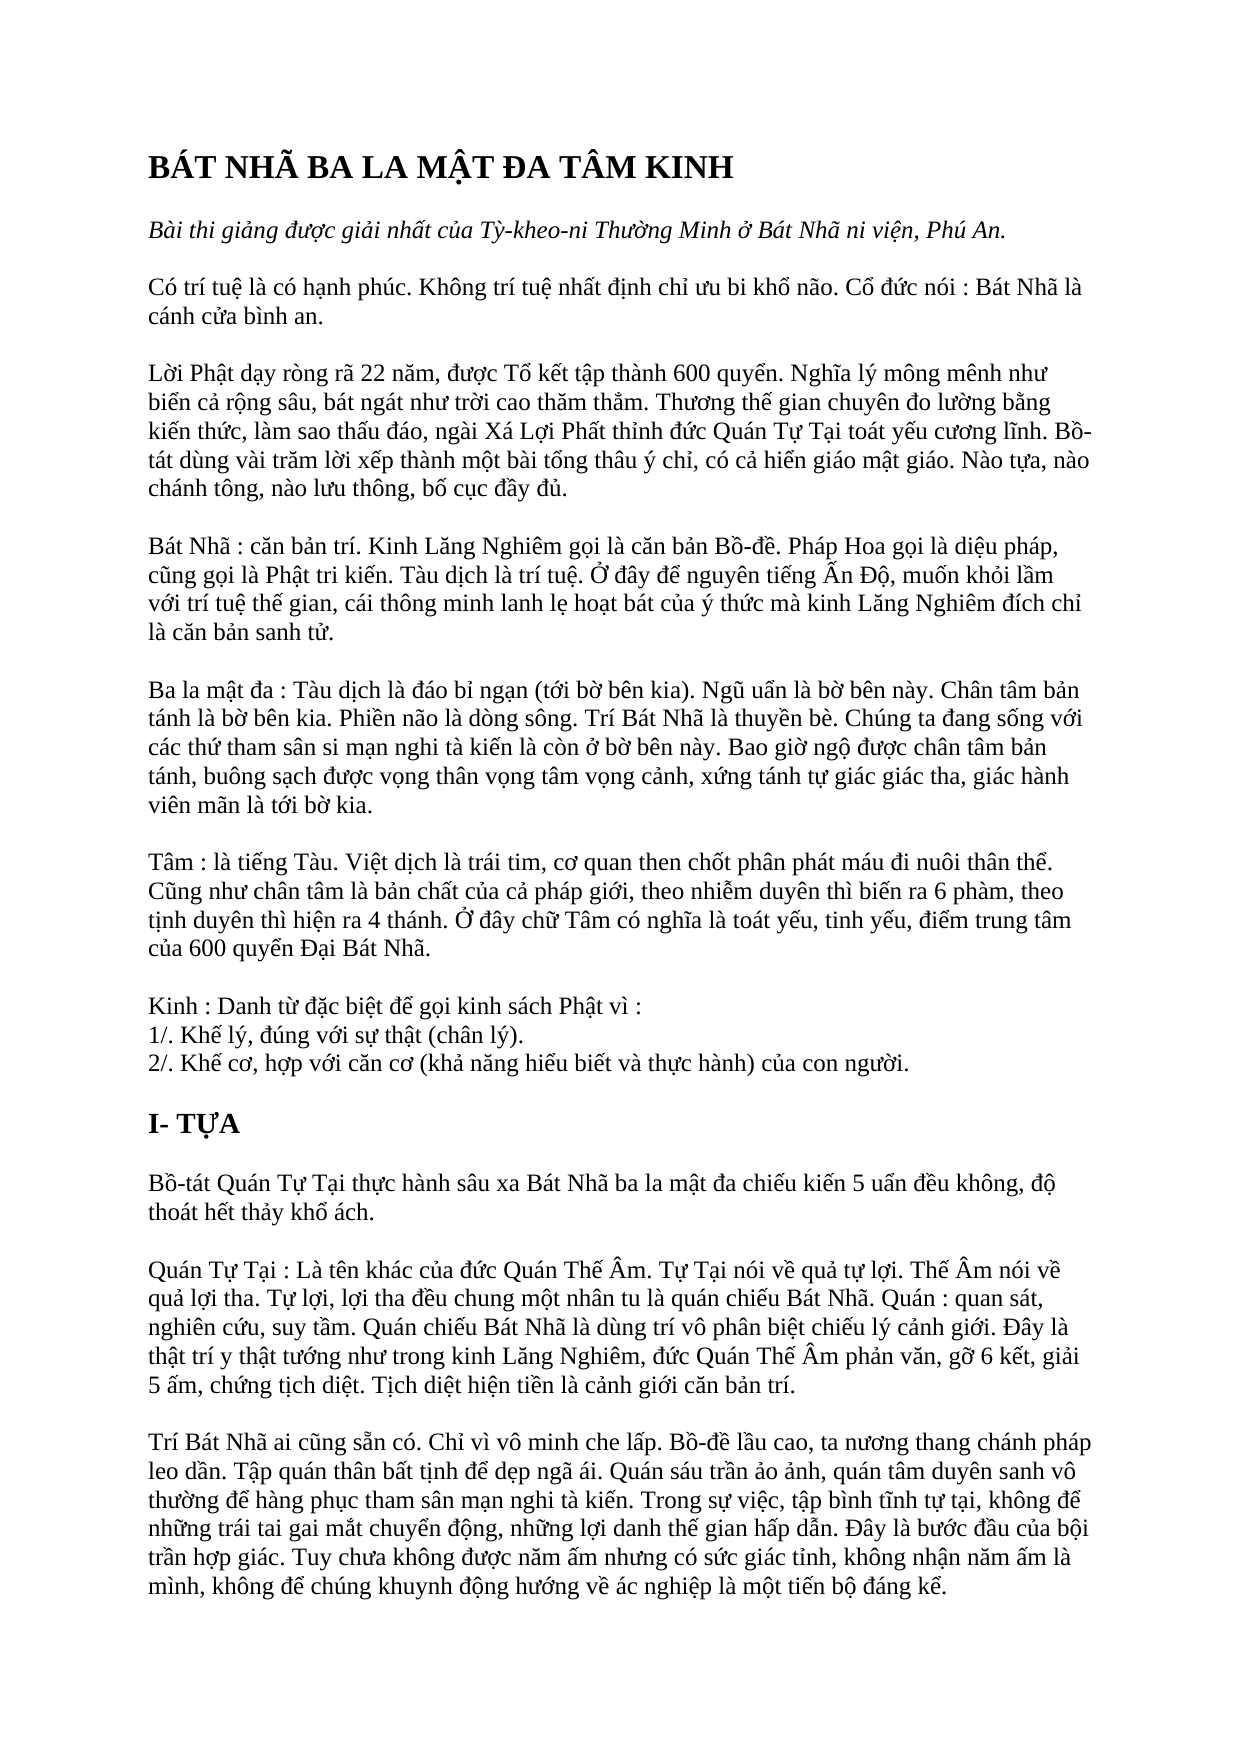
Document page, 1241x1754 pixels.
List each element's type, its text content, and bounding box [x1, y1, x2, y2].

text Bồ-tát Quán Tự Tại thực hành sâu xa Bát Nhã ba la mật đa chiếu kiến 5 uẩn đều không, độ thoát hết thảy khổ ách. [148, 1168, 1059, 1226]
text Lời Phật dạy ròng rã 22 năm, được Tổ kết tập thành 600 quyển. Nghĩa lý mông mênh như biển cả rộng sâu, bát ngát như trời cao thăm thẳm. Thương thế gian chuyên đo lường bằng kiến thức, làm sao thấu đáo, ngài Xá Lợi Phất thỉnh đức Quán Tự Tại toát yếu cương lĩnh. Bồ- tát dùng vài trăm lời xếp thành một bài tổng thâu ý chỉ, có cả hiển giáo mật giáo. Nào tựa, nào chánh tông, nào lưu thông, bố cục đầy đủ. [148, 358, 1093, 502]
subtitle BÁT NHÃ BA LA MẬT ĐA TÂM KINH [148, 148, 1105, 186]
text Tâm : là tiếng Tàu. Việt dịch là trái tim, cơ quan then chốt phân phát máu đi nuôi thân thể. Cũng như chân tâm là bản chất của cả pháp giới, theo nhiễm duyên thì biến ra 6 phàm, theo tịnh duyên thì hiện ra 4 thánh. Ở đây chữ Tâm có nghĩa là toát yếu, tinh yếu, điểm trung tâm của 600 quyển Đại Bát Nhã. [148, 847, 1074, 962]
subtitle TỰA [148, 1106, 1105, 1140]
text Kinh : Danh từ đặc biệt để gọi kinh sách Phật vì : [148, 991, 1105, 1020]
text Bát Nhã : căn bản trí. Kinh Lăng Nghiêm gọi là căn bản Bồ-đề. Pháp Hoa gọi là diệu pháp, cũng gọi là Phật tri kiến. Tàu dịch là trí tuệ. Ở đây để nguyên tiếng Ấn Độ, muốn khỏi lầm với trí tuệ thế gian, cái thông minh lanh lẹ hoạt bát của ý thức mà kinh Lăng Nghiêm đích chỉ là căn bản sanh tử. [148, 531, 1085, 646]
text 2/. Khế cơ, hợp với căn cơ (khả năng hiểu biết và thực hành) của con người. [148, 1048, 1105, 1077]
text Trí Bát Nhã ai cũng sẵn có. Chỉ vì vô minh che lấp. Bồ-đề lầu cao, ta nương thang chánh pháp leo dần. Tập quán thân bất tịnh để dẹp ngã ái. Quán sáu trần ảo ảnh, quán tâm duyên sanh vô thường để hàng phục tham sân mạn nghi tà kiến. Trong sự việc, tập bình tĩnh tự tại, không để những trái tai gai mắt chuyển động, những lợi danh thế gian hấp dẫn. Đây là bước đầu của bội trần hợp giác. Tuy chưa không được năm ấm nhưng có sức giác tỉnh, không nhận năm ấm là mình, không để chúng khuynh động hướng về ác nghiệp là một tiến bộ đáng kể. [148, 1427, 1094, 1600]
text 1/. Khế lý, đúng với sự thật (chân lý). [148, 1020, 1105, 1048]
text Có trí tuệ là có hạnh phúc. Không trí tuệ nhất định chỉ ưu bi khổ não. Cổ đức nói : Bát Nhã là cánh cửa bình an. [148, 272, 1085, 330]
text Quán Tự Tại : Là tên khác của đức Quán Thế Âm. Tự Tại nói về quả tự lợi. Thế Âm nói về quả lợi tha. Tự lợi, lợi tha đều chung một nhân tu là quán chiếu Bát Nhã. Quán : quan sát, nghiên cứu, suy tầm. Quán chiếu Bát Nhã là dùng trí vô phân biệt chiếu lý cảnh giới. Đây là thật trí y thật tướng như trong kinh Lăng Nghiêm, đức Quán Thế Âm phản văn, gỡ 6 kết, giải 5 ấm, chứng tịch diệt. Tịch diệt hiện tiền là cảnh giới căn bản trí. [148, 1255, 1083, 1398]
text Ba la mật đa : Tàu dịch là đáo bỉ ngạn (tới bờ bên kia). Ngũ uẩn là bờ bên này. Chân tâm bản tánh là bờ bên kia. Phiền não là dòng sông. Trí Bát Nhã là thuyền bè. Chúng ta đang sống với các thứ tham sân si mạn nghi tà kiến là còn ở bờ bên này. Bao giờ ngộ được chân tâm bản tánh, buông sạch được vọng thân vọng tâm vọng cảnh, xứng tánh tự giác giác tha, giác hành viên mãn là tới bờ kia. [148, 675, 1086, 818]
text Bài thi giảng được giải nhất của Tỳ-kheo-ni Thường Minh ở Bát Nhã ni viện, Phú An. [148, 215, 1105, 243]
